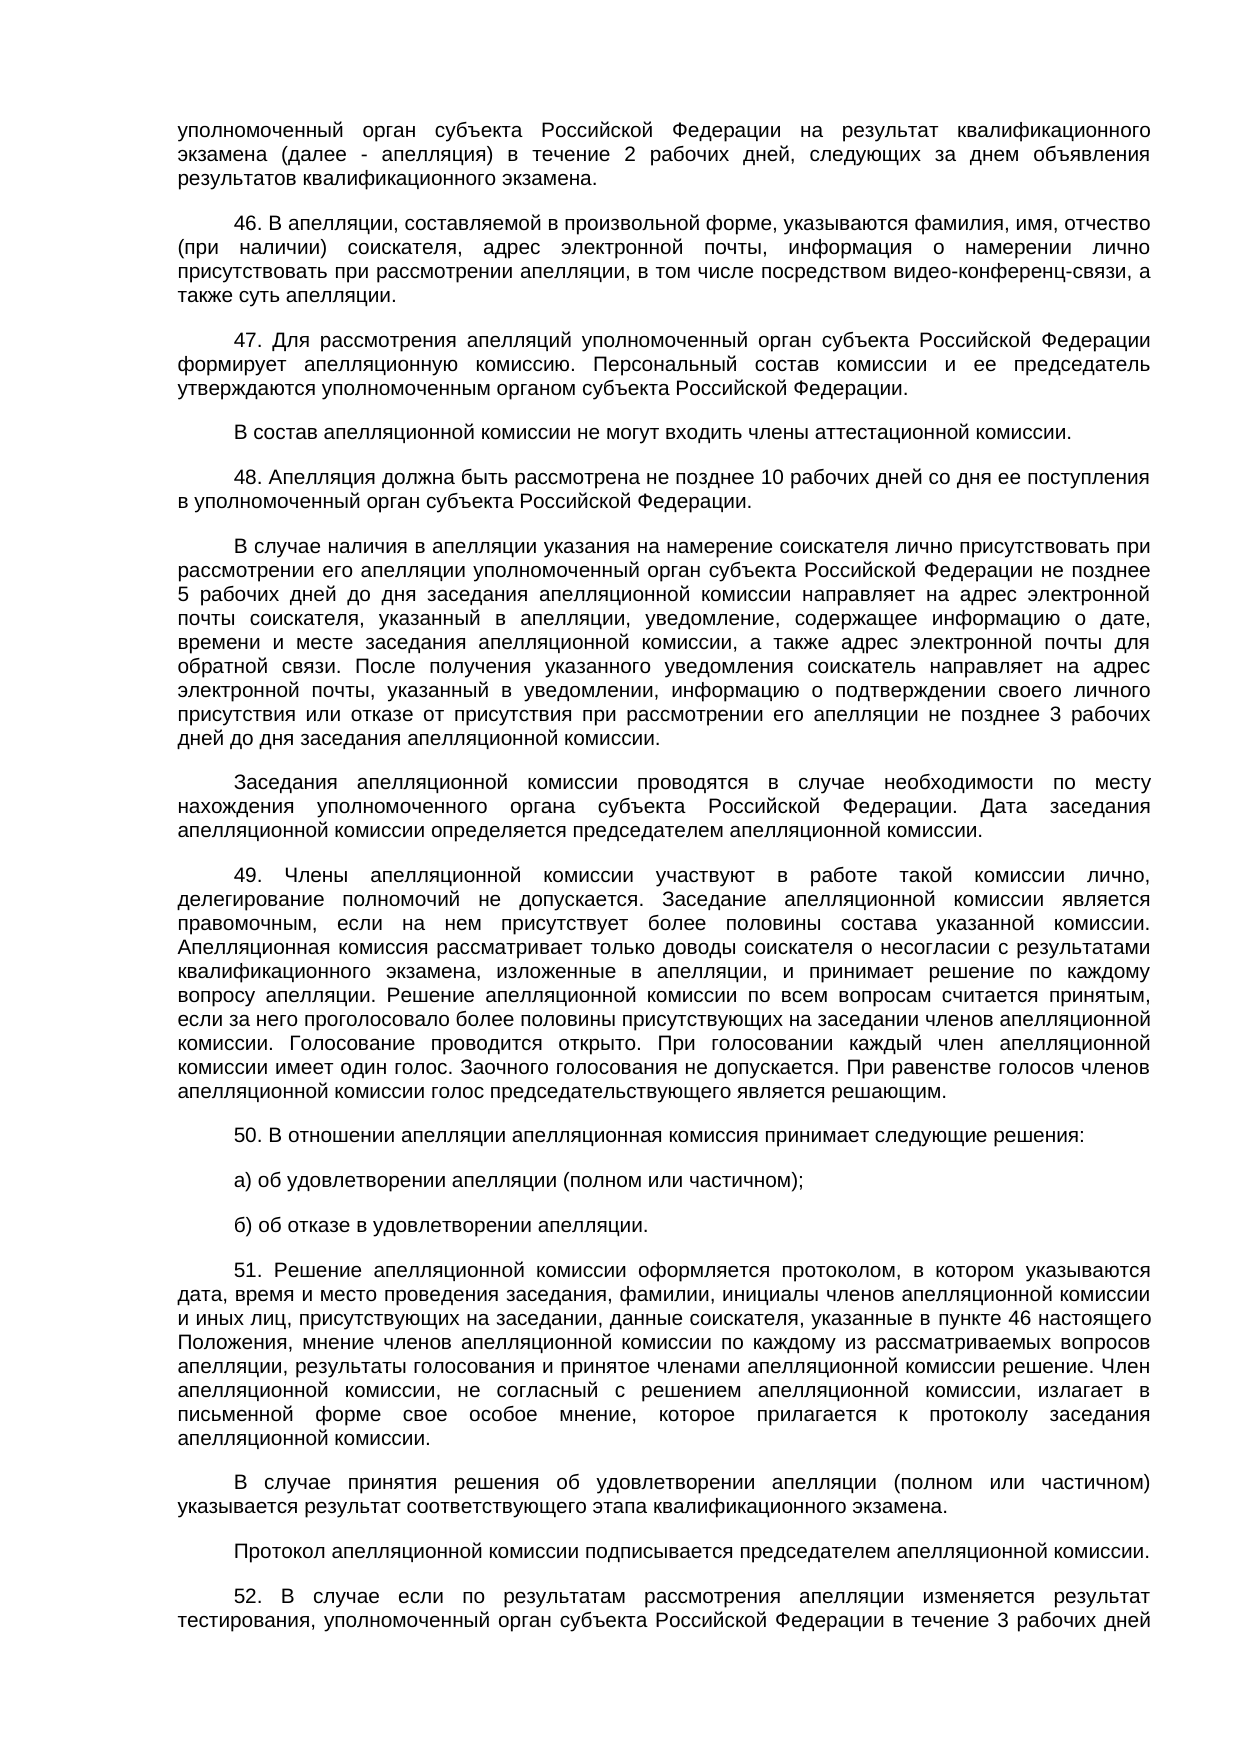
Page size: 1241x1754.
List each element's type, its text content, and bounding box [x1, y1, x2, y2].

text Протокол апелляционной комиссии подписывается председателем апелляционной комиссии. [177, 1539, 1152, 1563]
text В случае наличия в апелляции указания на намерение соискателя лично присутствовать при рассмотрении его апелляции уполномоченный орган субъекта Российской Федерации не позднее 5 рабочих дней до дня заседания апелляционной комиссии направляет на адрес электронной почты соискателя, указанный в апелляции, уведомление, содержащее информацию о дате, времени и месте заседания апелляционной комиссии, а также адрес электронной почты для обратной связи. После получения указанного уведомления соискатель направляет на адрес электронной почты, указанный в уведомлении, информацию о подтверждении своего личного присутствия или отказе от присутствия при рассмотрении его апелляции не позднее 3 рабочих дней до дня заседания апелляционной комиссии. [177, 534, 1152, 749]
text а) об удовлетворении апелляции (полном или частичном); [177, 1168, 1152, 1192]
text 51. Решение апелляционной комиссии оформляется протоколом, в котором указываются дата, время и место проведения заседания, фамилии, инициалы членов апелляционной комиссии и иных лиц, присутствующих на заседании, данные соискателя, указанные в пункте 46 настоящего Положения, мнение членов апелляционной комиссии по каждому из рассматриваемых вопросов апелляции, результаты голосования и принятое членами апелляционной комиссии решение. Член апелляционной комиссии, не согласный с решением апелляционной комиссии, излагает в письменной форме свое особое мнение, которое прилагается к протоколу заседания апелляционной комиссии. [177, 1258, 1152, 1449]
text 48. Апелляция должна быть рассмотрена не позднее 10 рабочих дней со дня ее поступления в уполномоченный орган субъекта Российской Федерации. [177, 465, 1152, 513]
text 49. Члены апелляционной комиссии участвуют в работе такой комиссии лично, делегирование полномочий не допускается. Заседание апелляционной комиссии является правомочным, если на нем присутствует более половины состава указанной комиссии. Апелляционная комиссия рассматривает только доводы соискателя о несогласии с результатами квалификационного экзамена, изложенные в апелляции, и принимает решение по каждому вопросу апелляции. Решение апелляционной комиссии по всем вопросам считается принятым, если за него проголосовало более половины присутствующих на заседании членов апелляционной комиссии. Голосование проводится открыто. При голосовании каждый член апелляционной комиссии имеет один голос. Заочного голосования не допускается. При равенстве голосов членов апелляционной комиссии голос председательствующего является решающим. [177, 863, 1152, 1102]
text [177, 1584, 1152, 1632]
text 46. В апелляции, составляемой в произвольной форме, указываются фамилия, имя, отчество (при наличии) соискателя, адрес электронной почты, информация о намерении лично присутствовать при рассмотрении апелляции, в том числе посредством видео-конференц-связи, а также суть апелляции. [177, 211, 1152, 307]
text б) об отказе в удовлетворении апелляции. [177, 1213, 1152, 1237]
text 47. Для рассмотрения апелляций уполномоченный орган субъекта Российской Федерации формирует апелляционную комиссию. Персональный состав комиссии и ее председатель утверждаются уполномоченным органом субъекта Российской Федерации. [177, 327, 1152, 399]
text Заседания апелляционной комиссии проводятся в случае необходимости по месту нахождения уполномоченного органа субъекта Российской Федерации. Дата заседания апелляционной комиссии определяется председателем апелляционной комиссии. [177, 770, 1152, 842]
text В случае принятия решения об удовлетворении апелляции (полном или частичном) указывается результат соответствующего этапа квалификационного экзамена. [177, 1470, 1152, 1518]
text 50. В отношении апелляции апелляционная комиссия принимает следующие решения: [177, 1123, 1152, 1147]
text В состав апелляционной комиссии не могут входить члены аттестационной комиссии. [177, 420, 1152, 444]
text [177, 118, 1152, 190]
